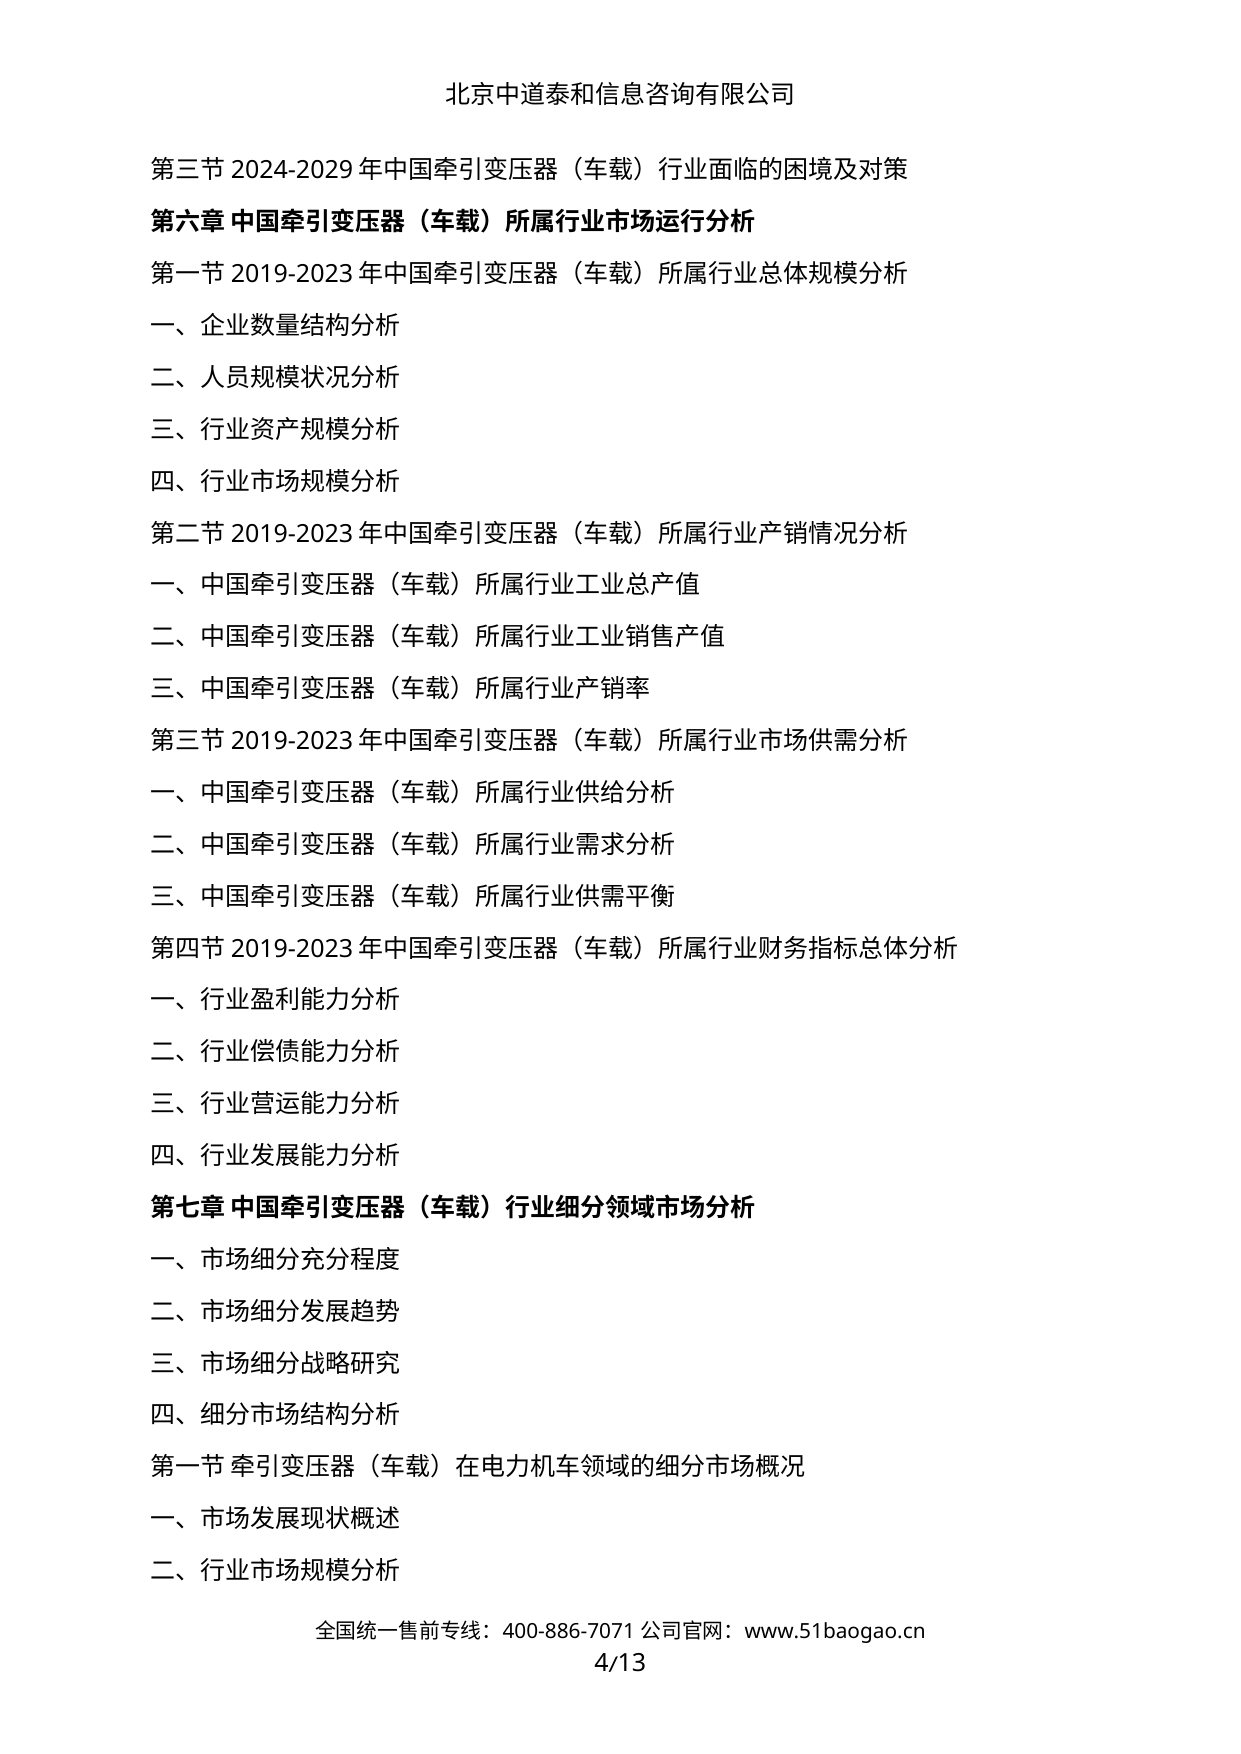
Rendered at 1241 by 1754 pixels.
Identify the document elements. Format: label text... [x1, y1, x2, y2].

text 三、市场细分战略研究 [150, 1343, 1090, 1379]
text 第七章 中国牵引变压器（车载）行业细分领域市场分析 [150, 1187, 1090, 1224]
text 一、中国牵引变压器（车载）所属行业供给分析 [150, 772, 1090, 809]
text 三、中国牵引变压器（车载）所属行业产销率 [150, 669, 1090, 705]
text 二、中国牵引变压器（车载）所属行业需求分析 [150, 824, 1090, 861]
text 第二节 2019-2023年中国牵引变压器（车载）所属行业产销情况分析 [150, 513, 1090, 549]
text 第四节 2019-2023年中国牵引变压器（车载）所属行业财务指标总体分析 [150, 928, 1090, 964]
text 三、中国牵引变压器（车载）所属行业供需平衡 [150, 876, 1090, 912]
text 二、人员规模状况分析 [150, 357, 1090, 394]
text 一、中国牵引变压器（车载）所属行业工业总产值 [150, 565, 1090, 601]
text 一、企业数量结构分析 [150, 306, 1090, 342]
text 一、市场细分充分程度 [150, 1239, 1090, 1276]
text 二、行业市场规模分析 [150, 1551, 1090, 1587]
text 一、行业盈利能力分析 [150, 980, 1090, 1016]
text 二、中国牵引变压器（车载）所属行业工业销售产值 [150, 617, 1090, 653]
text 四、行业发展能力分析 [150, 1136, 1090, 1172]
text 第六章 中国牵引变压器（车载）所属行业市场运行分析 [150, 202, 1090, 238]
text 一、市场发展现状概述 [150, 1499, 1090, 1535]
text 四、行业市场规模分析 [150, 461, 1090, 497]
text 三、行业资产规模分析 [150, 409, 1090, 446]
text 四、细分市场结构分析 [150, 1395, 1090, 1431]
text 第一节 牵引变压器（车载）在电力机车领域的细分市场概况 [150, 1447, 1090, 1483]
text 三、行业营运能力分析 [150, 1084, 1090, 1120]
text 第三节 2024-2029年中国牵引变压器（车载）行业面临的困境及对策 [150, 150, 1090, 186]
text 二、市场细分发展趋势 [150, 1291, 1090, 1327]
text 第一节 2019-2023年中国牵引变压器（车载）所属行业总体规模分析 [150, 254, 1090, 290]
text 二、行业偿债能力分析 [150, 1032, 1090, 1068]
text 第三节 2019-2023年中国牵引变压器（车载）所属行业市场供需分析 [150, 721, 1090, 757]
